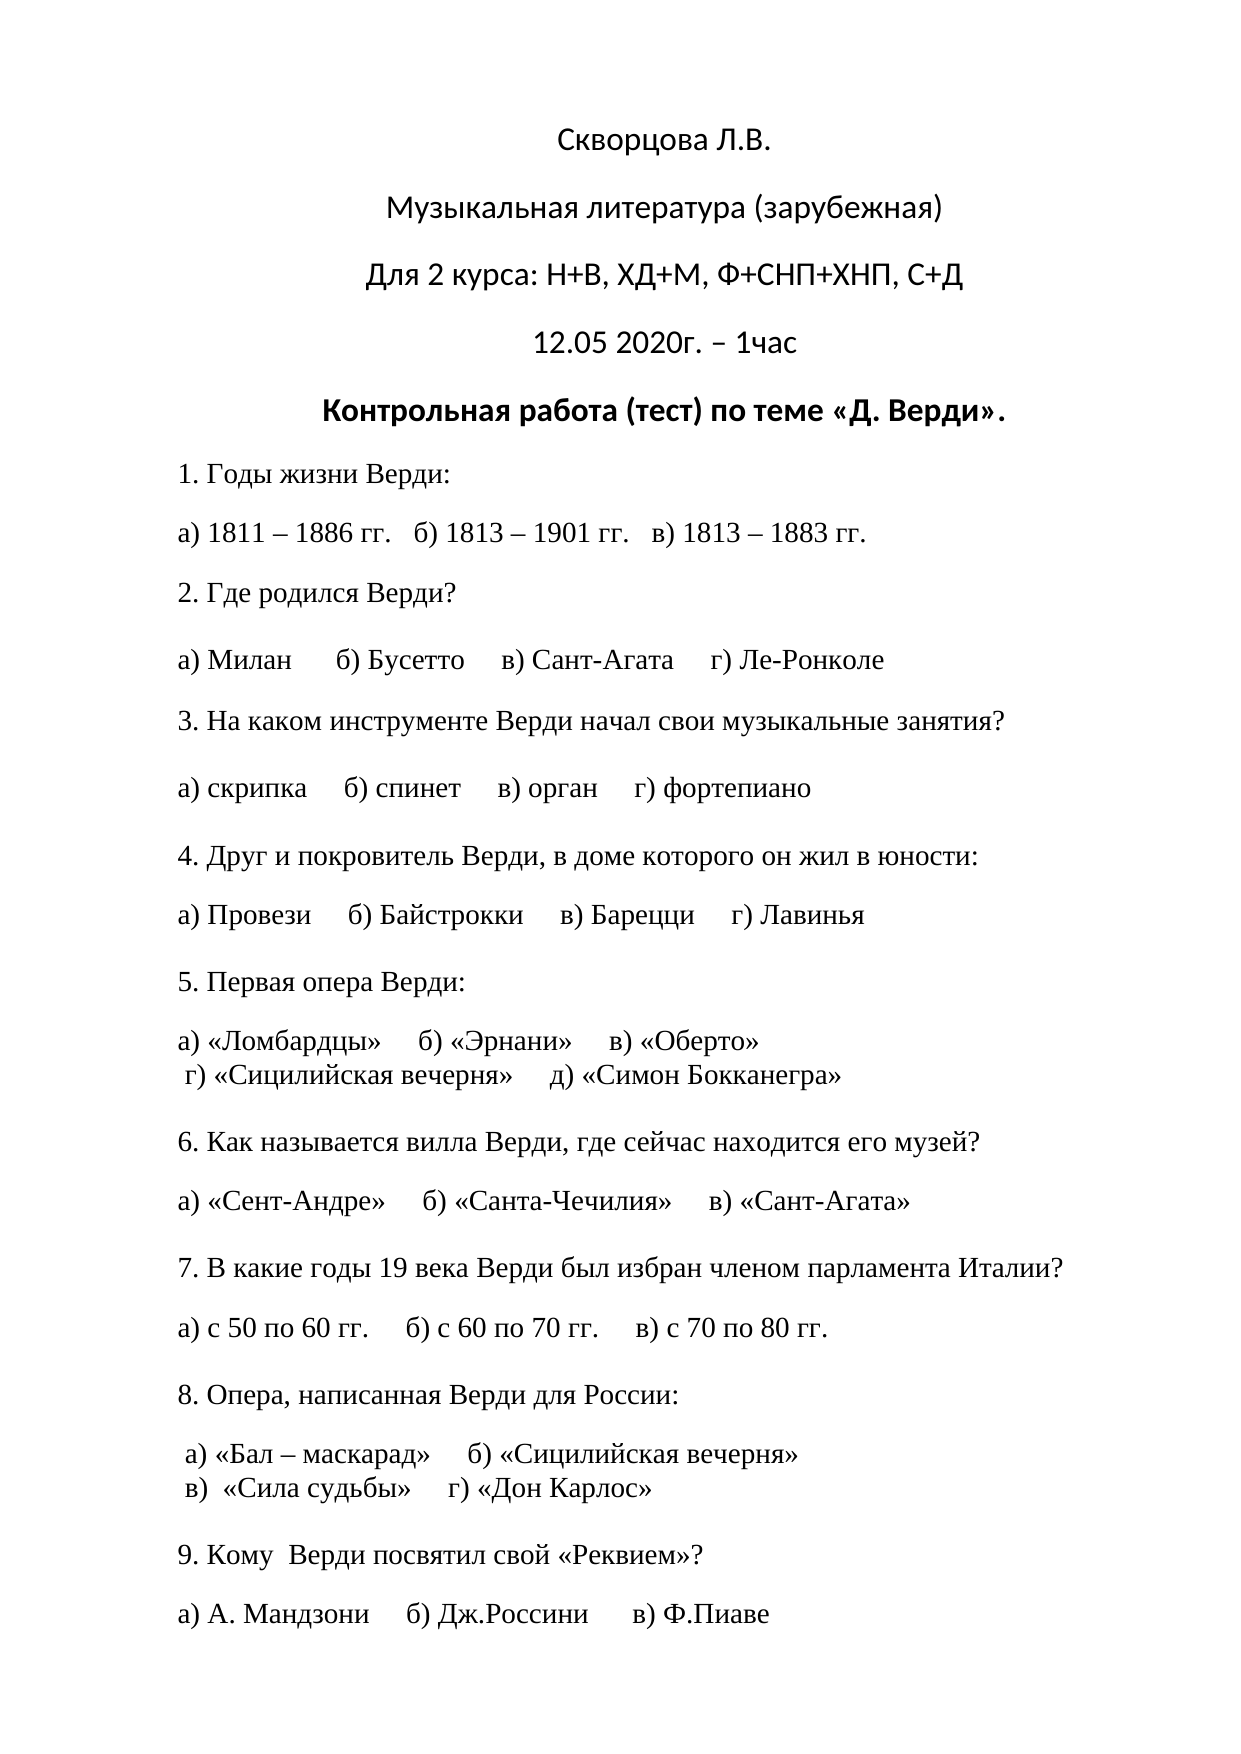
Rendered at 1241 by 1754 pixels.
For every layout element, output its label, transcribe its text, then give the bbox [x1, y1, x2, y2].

text 9. Кому Верди посвятил свой «Реквием»? [177, 1537, 1152, 1571]
text г) «Сицилийская вечерня» д) «Симон Бокканегра» [177, 1057, 1152, 1091]
text 6. Как называется вилла Верди, где сейчас находится его музей? [177, 1124, 1152, 1158]
text 8. Опера, написанная Верди для России: [177, 1377, 1152, 1411]
text а) «Бал – маскарад» б) «Сицилийская вечерня» [177, 1436, 1152, 1470]
text 1. Годы жизни Верди: [177, 456, 1152, 490]
text а) 1811 – 1886 гг. б) 1813 – 1901 гг. в) 1813 – 1883 гг. [177, 516, 1152, 549]
text 7. В какие годы 19 века Верди был избран членом парламента Италии? [177, 1251, 1152, 1284]
text в) «Сила судьбы» г) «Дон Карлос» [177, 1470, 1152, 1503]
text а) скрипка б) спинет в) орган г) фортепиано [177, 771, 1152, 804]
text Для 2 курса: Н+В, ХД+М, Ф+СНП+ХНП, С+Д [177, 253, 1152, 294]
text Контрольная работа (тест) по теме «Д. Верди». [177, 388, 1152, 429]
text 12.05 2020г. – 1час [177, 321, 1152, 362]
text а) «Сент-Андре» б) «Санта-Чечилия» в) «Сант-Агата» [177, 1183, 1152, 1217]
text Скворцова Л.В. [177, 118, 1152, 159]
text а) А. Мандзони б) Дж.Россини в) Ф.Пиаве [177, 1596, 1152, 1630]
text 2. Где родился Верди? [177, 575, 1152, 608]
text 3. На каком инструменте Верди начал свои музыкальные занятия? [177, 703, 1152, 737]
text 5. Первая опера Верди: [177, 964, 1152, 998]
text 4. Друг и покровитель Верди, в доме которого он жил в юности: [177, 838, 1152, 871]
text а) с 50 по 60 гг. б) с 60 по 70 гг. в) с 70 по 80 гг. [177, 1310, 1152, 1343]
text а) Милан б) Бусетто в) Сант-Агата г) Ле-Ронколе [177, 642, 1152, 676]
text а) «Ломбардцы» б) «Эрнани» в) «Оберто» [177, 1023, 1152, 1057]
text Музыкальная литература (зарубежная) [177, 186, 1152, 226]
text а) Провези б) Байстрокки в) Барецци г) Лавинья [177, 897, 1152, 931]
